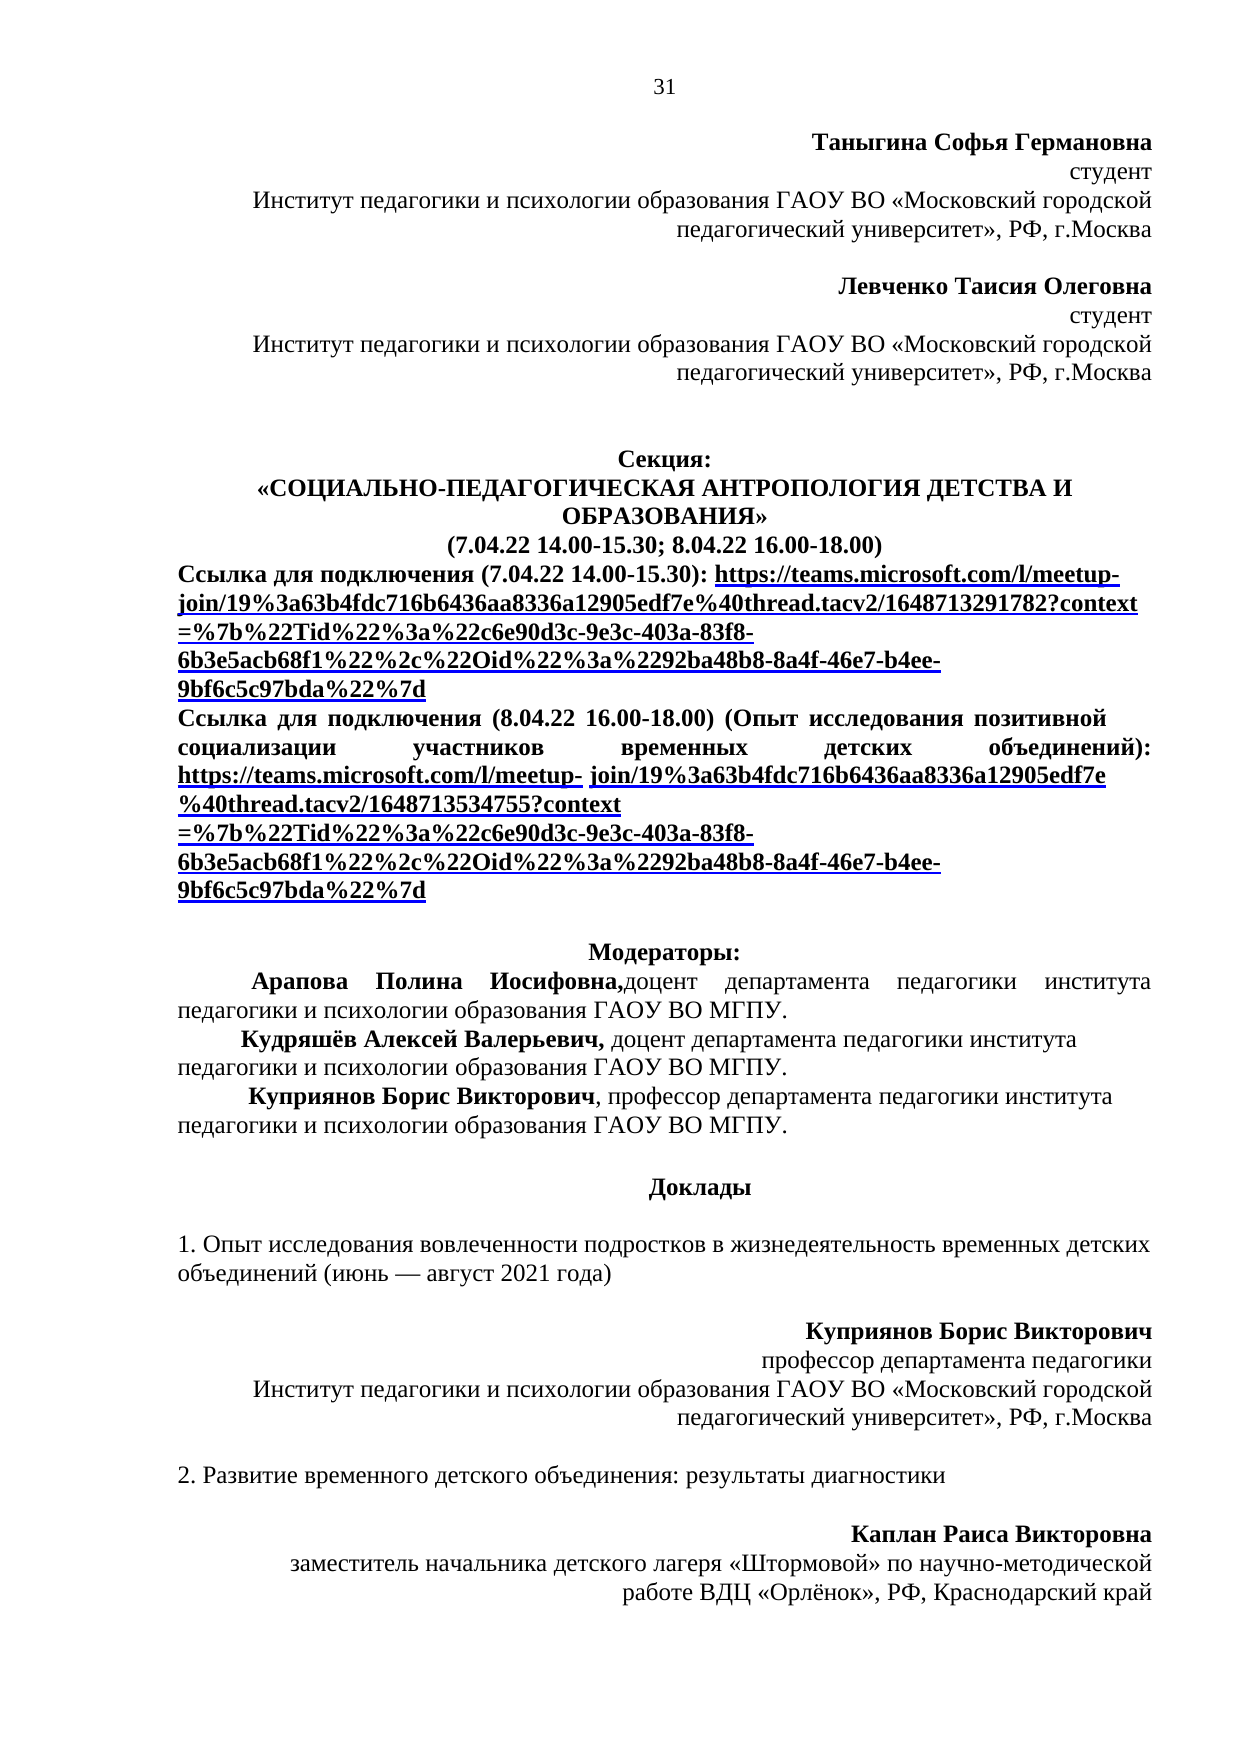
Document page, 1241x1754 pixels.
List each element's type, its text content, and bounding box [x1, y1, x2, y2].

text Ссылка для подключения (7.04.22 14.00-15.30): https://teams.microsoft.com/l/meetup- join/19%3a63b4fdc716b6436aa8336a12905edf7e%40thread.tacv2/1648713291782?context [177, 559, 1152, 616]
text работе ВДЦ «Орлёнок», РФ, Краснодарский край [158, 1577, 1152, 1605]
text Куприянов Борис Викторович, профессор департамента педагогики института педагогики и психологии образования ГАОУ ВО МГПУ. [177, 1081, 1192, 1139]
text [252, 156, 1152, 214]
text заместитель начальника детского лагеря «Штормовой» по научно-методической [158, 1548, 1152, 1577]
text педагогический университет», РФ, г.Москва [158, 357, 1152, 386]
text Арапова Полина Иосифовна,доцент департамента педагогики института педагогики и психологии образования ГАОУ ВО МГПУ. [177, 966, 1152, 1024]
text «СОЦИАЛЬНО-ПЕДАГОГИЧЕСКАЯ АНТРОПОЛОГИЯ ДЕТСТВА И ОБРАЗОВАНИЯ» [223, 473, 1106, 530]
text профессор департамента педагогики Институт педагогики и психологии образования ГАОУ ВО «Московский городской [252, 1345, 1152, 1402]
text Модераторы: [588, 938, 1192, 966]
text студент Институт педагогики и психологии образования ГАОУ ВО «Московский городской [252, 300, 1152, 357]
subtitle Куприянов Борис Викторович [158, 1316, 1152, 1345]
text педагогический университет», РФ, г.Москва [158, 1402, 1152, 1431]
subtitle Таныгина Софья Германовна [158, 128, 1152, 156]
subtitle Доклады [223, 1172, 1177, 1201]
list Развитие временного детского объединения: результаты диагностики [177, 1460, 1192, 1488]
text Ссылка для подключения (8.04.22 16.00-18.00) (Опыт исследования позитивной социализации участников временных детских объединений): https://teams.microsoft.com/l/meetup- join/19%3a63b4fdc716b6436aa8336a12905edf7e%40thread.tacv2/1648713534755?context [177, 703, 1152, 818]
subtitle 6b3e5acb68f1%22%2c%22Oid%22%3a%2292ba48b8-8a4f-46e7-b4ee- 9bf6c5c97bda%22%7d [177, 847, 943, 904]
subtitle (7.04.22 14.00-15.30; 8.04.22 16.00-18.00) [447, 530, 1192, 559]
text =%7b%22Tid%22%3a%22c6e90d3c-9e3c-403a-83f8- [177, 818, 1192, 847]
subtitle Левченко Таисия Олеговна [158, 271, 1152, 300]
list Опыт исследования вовлеченности подростков в жизнедеятельность временных детских объединений (июнь — август 2021 года) [177, 1229, 1152, 1287]
text 6b3e5acb68f1%22%2c%22Oid%22%3a%2292ba48b8-8a4f-46e7-b4ee- 9bf6c5c97bda%22%7d [177, 645, 943, 703]
subtitle =%7b%22Tid%22%3a%22c6e90d3c-9e3c-403a-83f8- [177, 617, 1192, 645]
subtitle Каплан Раиса Викторовна [158, 1519, 1152, 1548]
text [158, 214, 1152, 242]
text Кудряшёв Алексей Валерьевич, доцент департамента педагогики института педагогики и психологии образования ГАОУ ВО МГПУ. [177, 1024, 1192, 1081]
subtitle Секция: [223, 444, 1106, 473]
